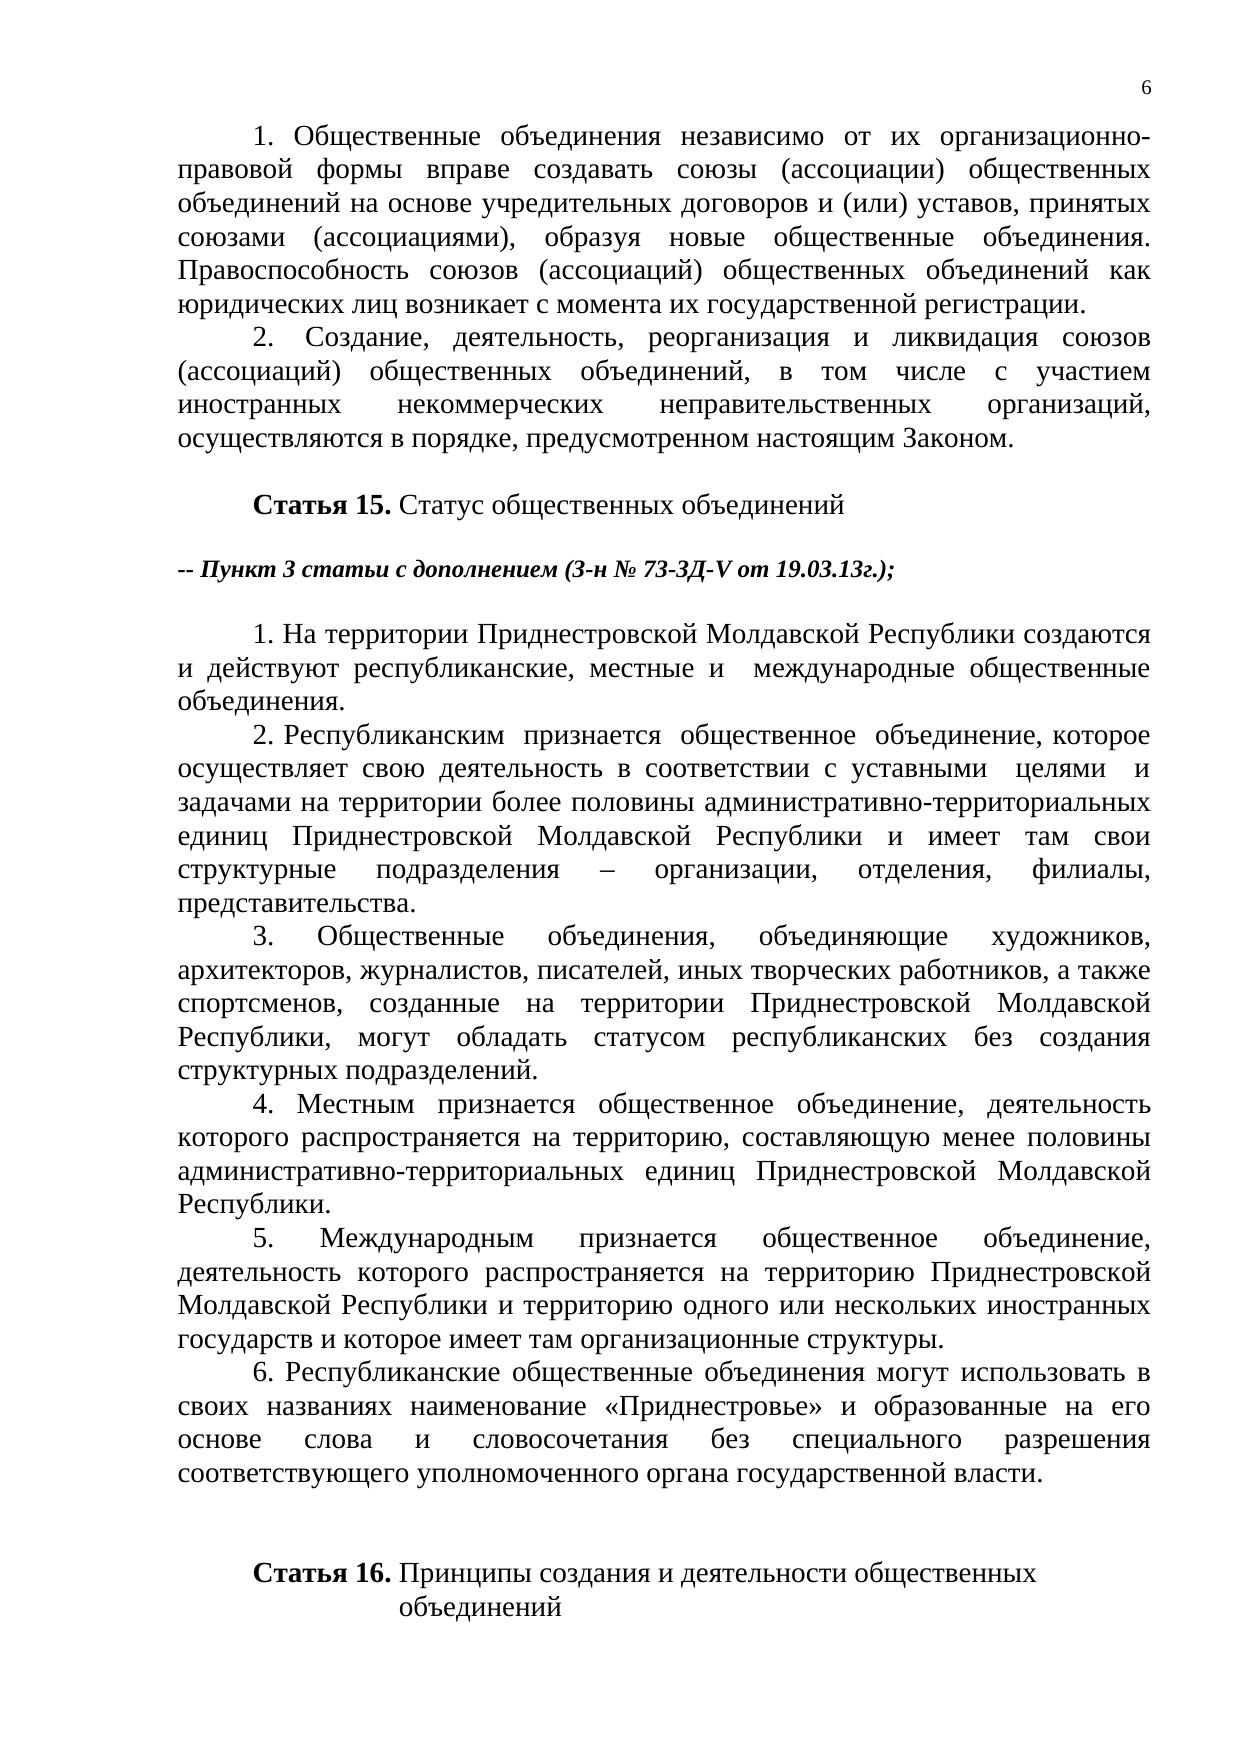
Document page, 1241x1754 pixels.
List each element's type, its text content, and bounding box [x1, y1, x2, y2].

text 6. Республиканские общественные объединения могут использовать в своих названиях наименование «Приднестровье» и образованные на его основе слова и словосочетания без специального разрешения соответствующего уполномоченного органа государственной власти. [177, 1354, 1152, 1488]
text Статья 15. Статус общественных объединений [177, 487, 1152, 521]
text 1. Общественные объединения независимо от их организационно-правовой формы вправе создавать союзы (ассоциации) общественных объединений на основе учредительных договоров и (или) уставов, принятых союзами (ассоциациями), образуя новые общественные объединения. Правоспособность союзов (ассоциаций) общественных объединений как юридических лиц возникает с момента их государственной регистрации. [177, 118, 1152, 319]
text 1. На территории Приднестровской Молдавской Республики создаются и действуют республиканские, местные и международные общественные объединения. [177, 616, 1152, 717]
text 4. Местным признается общественное объединение, деятельность которого распространяется на территорию, составляющую менее половины административно-территориальных единиц Приднестровской Молдавской Республики. [177, 1086, 1152, 1220]
text 2. Республиканским признается общественное объединение, которое осуществляет свою деятельность в соответствии с уставными целями и задачами на территории более половины административно-территориальных единиц Приднестровской Молдавской Республики и имеет там свои структурные подразделения – организации, отделения, филиалы, представительства. [177, 717, 1152, 918]
text -- Пункт 3 статьи с дополнением (З-н № 73-ЗД-V от 19.03.13г.); [177, 554, 1152, 583]
text Статья 16. Принципы создания и деятельности общественных [177, 1556, 1152, 1589]
text 5. Международным признается общественное объединение, деятельность которого распространяется на территорию Приднестровской Молдавской Республики и территорию одного или нескольких иностранных государств и которое имеет там организационные структуры. [177, 1220, 1152, 1354]
text 2. Создание, деятельность, реорганизация и ликвидация союзов (ассоциаций) общественных объединений, в том числе с участием иностранных некоммерческих неправительственных организаций, осуществляются в порядке, предусмотренном настоящим Законом. [177, 319, 1152, 453]
text объединений [323, 1589, 1152, 1623]
text 3. Общественные объединения, объединяющие художников, архитекторов, журналистов, писателей, иных творческих работников, а также спортсменов, созданные на территории Приднестровской Молдавской Республики, могут обладать статусом республиканских без создания структурных подразделений. [177, 918, 1152, 1086]
